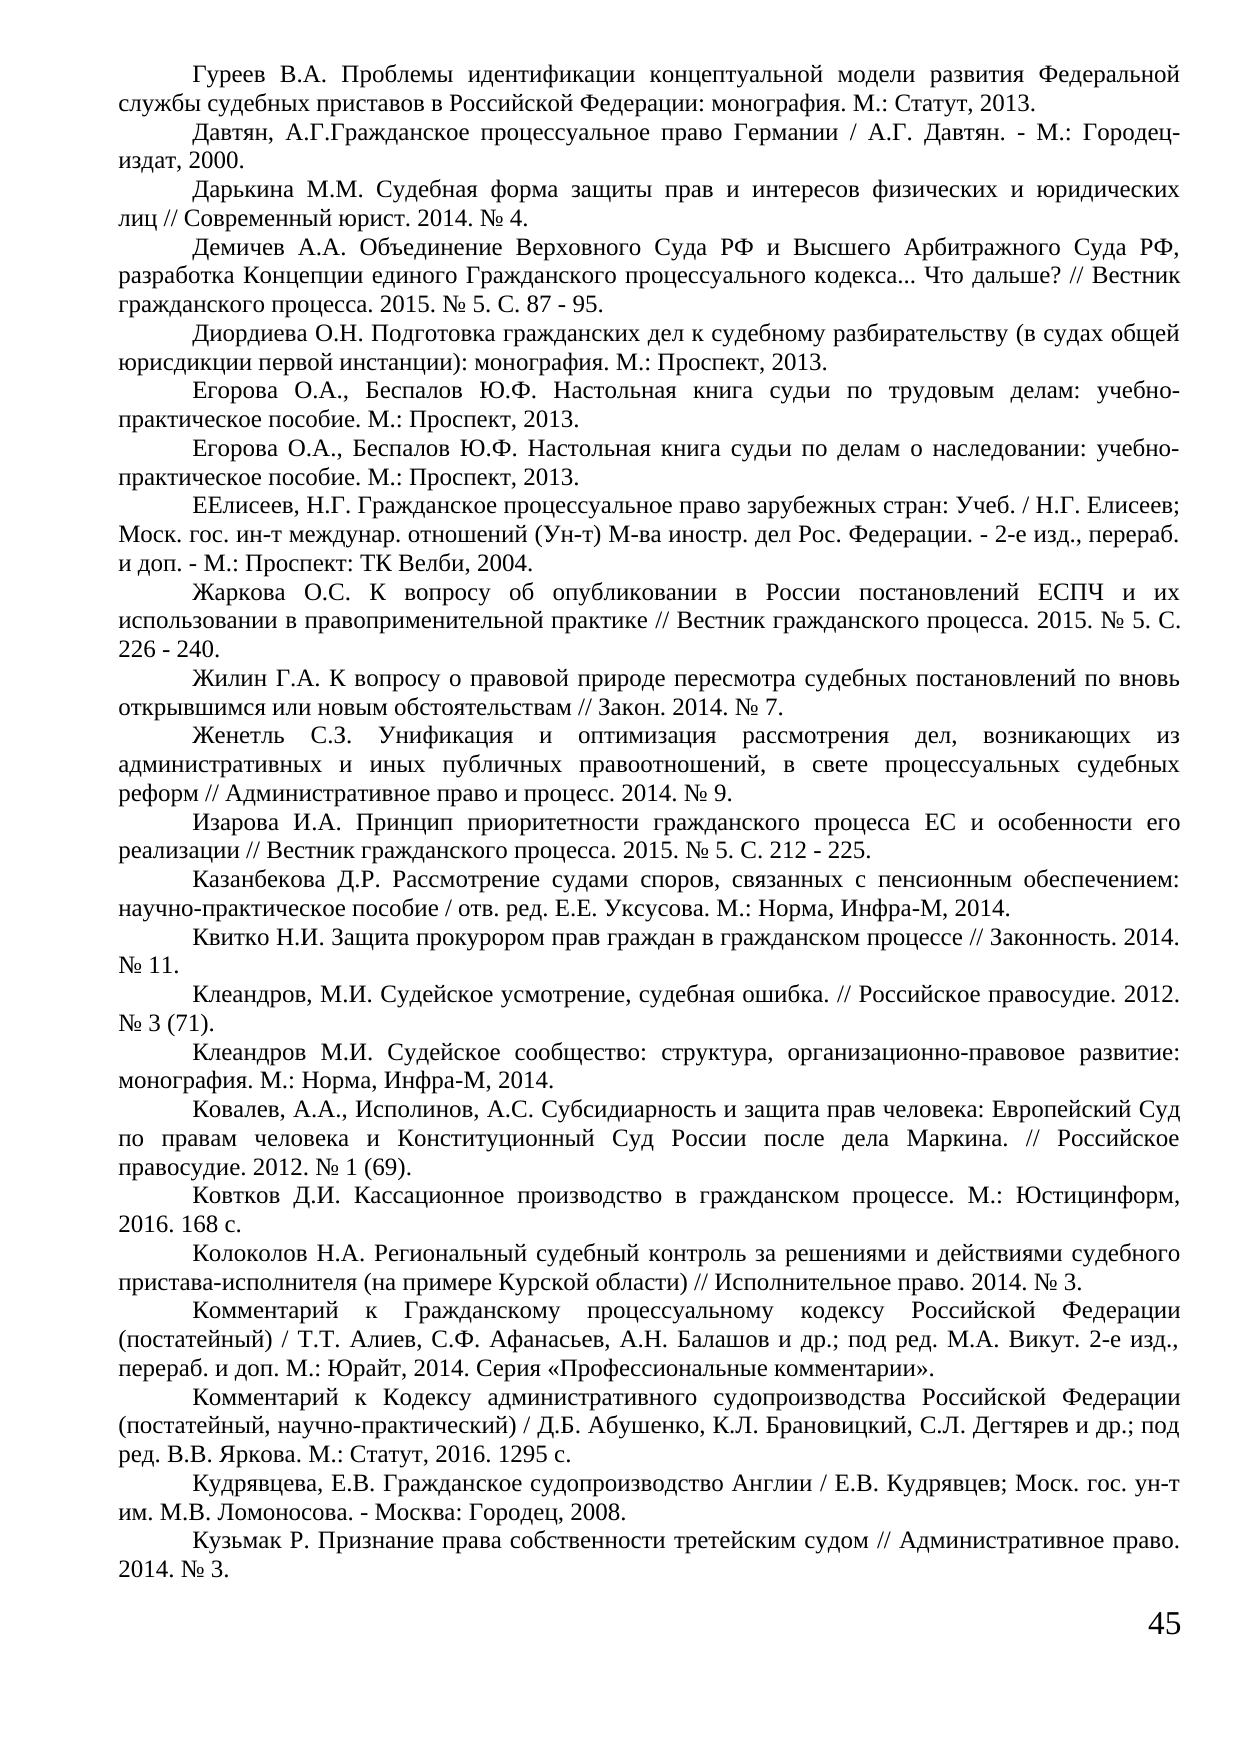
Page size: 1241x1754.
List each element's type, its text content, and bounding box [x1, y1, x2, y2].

text Женетль С.З. Унификация и оптимизация рассмотрения дел, возникающих из административных и иных публичных правоотношений, в свете процессуальных судебных реформ // Административное право и процесс. 2014. № 9. [118, 720, 1181, 807]
text Клеандров, М.И. Судейское усмотрение, судебная ошибка. // Российское правосудие. 2012. № 3 (71). [118, 979, 1181, 1037]
text Клеандров М.И. Судейское сообщество: структура, организационно-правовое развитие: монография. М.: Норма, Инфра-М, 2014. [118, 1037, 1181, 1094]
text Изарова И.А. Принцип приоритетности гражданского процесса ЕС и особенности его реализации // Вестник гражданского процесса. 2015. № 5. С. 212 - 225. [118, 807, 1181, 864]
text Колоколов Н.А. Региональный судебный контроль за решениями и действиями судебного пристава-исполнителя (на примере Курской области) // Исполнительное право. 2014. № 3. [118, 1238, 1181, 1295]
text Ковалев, А.А., Исполинов, А.С. Субсидиарность и защита прав человека: Европейский Суд по правам человека и Конституционный Суд России после дела Маркина. // Российское правосудие. 2012. № 1 (69). [118, 1094, 1181, 1180]
text Гуреев В.А. Проблемы идентификации концептуальной модели развития Федеральной службы судебных приставов в Российской Федерации: монография. М.: Статут, 2013. [118, 59, 1181, 117]
text Комментарий к Гражданскому процессуальному кодексу Российской Федерации (постатейный) / Т.Т. Алиев, С.Ф. Афанасьев, А.Н. Балашов и др.; под ред. М.А. Викут. 2-е изд., перераб. и доп. М.: Юрайт, 2014. Серия «Профессиональные комментарии». [118, 1295, 1181, 1382]
text ЕЕлисеев, Н.Г. Гражданское процессуальное право зарубежных стран: Учеб. / Н.Г. Елисеев; Моск. гос. ин-т междунар. отношений (Ун-т) М-ва иностр. дел Рос. Федерации. - 2-е изд., перераб. и доп. - М.: Проспект: ТК Велби, 2004. [118, 490, 1181, 577]
text Ковтков Д.И. Кассационное производство в гражданском процессе. М.: Юстицинформ, 2016. 168 с. [118, 1180, 1181, 1238]
text Дарькина М.М. Судебная форма защиты прав и интересов физических и юридических лиц // Современный юрист. 2014. № 4. [118, 174, 1181, 232]
text Жилин Г.А. К вопросу о правовой природе пересмотра судебных постановлений по вновь открывшимся или новым обстоятельствам // Закон. 2014. № 7. [118, 663, 1181, 720]
text Диордиева О.Н. Подготовка гражданских дел к судебному разбирательству (в судах общей юрисдикции первой инстанции): монография. М.: Проспект, 2013. [118, 318, 1181, 375]
text Кудрявцева, Е.В. Гражданское судопроизводство Англии / Е.В. Кудрявцев; Моск. гос. ун-т им. М.В. Ломоносова. - Москва: Городец, 2008. [118, 1468, 1181, 1525]
text Егорова О.А., Беспалов Ю.Ф. Настольная книга судьи по трудовым делам: учебно-практическое пособие. М.: Проспект, 2013. [118, 375, 1181, 433]
text Кузьмак Р. Признание права собственности третейским судом // Административное право. 2014. № 3. [118, 1525, 1181, 1583]
text Давтян, А.Г.Гражданское процессуальное право Германии / А.Г. Давтян. - М.: Городец-издат, 2000. [118, 117, 1181, 174]
text Комментарий к Кодексу административного судопроизводства Российской Федерации (постатейный, научно-практический) / Д.Б. Абушенко, К.Л. Брановицкий, С.Л. Дегтярев и др.; под ред. В.В. Яркова. М.: Статут, 2016. 1295 с. [118, 1382, 1181, 1468]
text Егорова О.А., Беспалов Ю.Ф. Настольная книга судьи по делам о наследовании: учебно-практическое пособие. М.: Проспект, 2013. [118, 433, 1181, 490]
text Демичев А.А. Объединение Верховного Суда РФ и Высшего Арбитражного Суда РФ, разработка Концепции единого Гражданского процессуального кодекса... Что дальше? // Вестник гражданского процесса. 2015. № 5. С. 87 - 95. [118, 232, 1181, 318]
text Казанбекова Д.Р. Рассмотрение судами споров, связанных с пенсионным обеспечением: научно-практическое пособие / отв. ред. Е.Е. Уксусова. М.: Норма, Инфра-М, 2014. [118, 864, 1181, 922]
text Жаркова О.С. К вопросу об опубликовании в России постановлений ЕСПЧ и их использовании в правоприменительной практике // Вестник гражданского процесса. 2015. № 5. С. 226 - 240. [118, 577, 1181, 663]
text Квитко Н.И. Защита прокурором прав граждан в гражданском процессе // Законность. 2014. № 11. [118, 922, 1181, 979]
